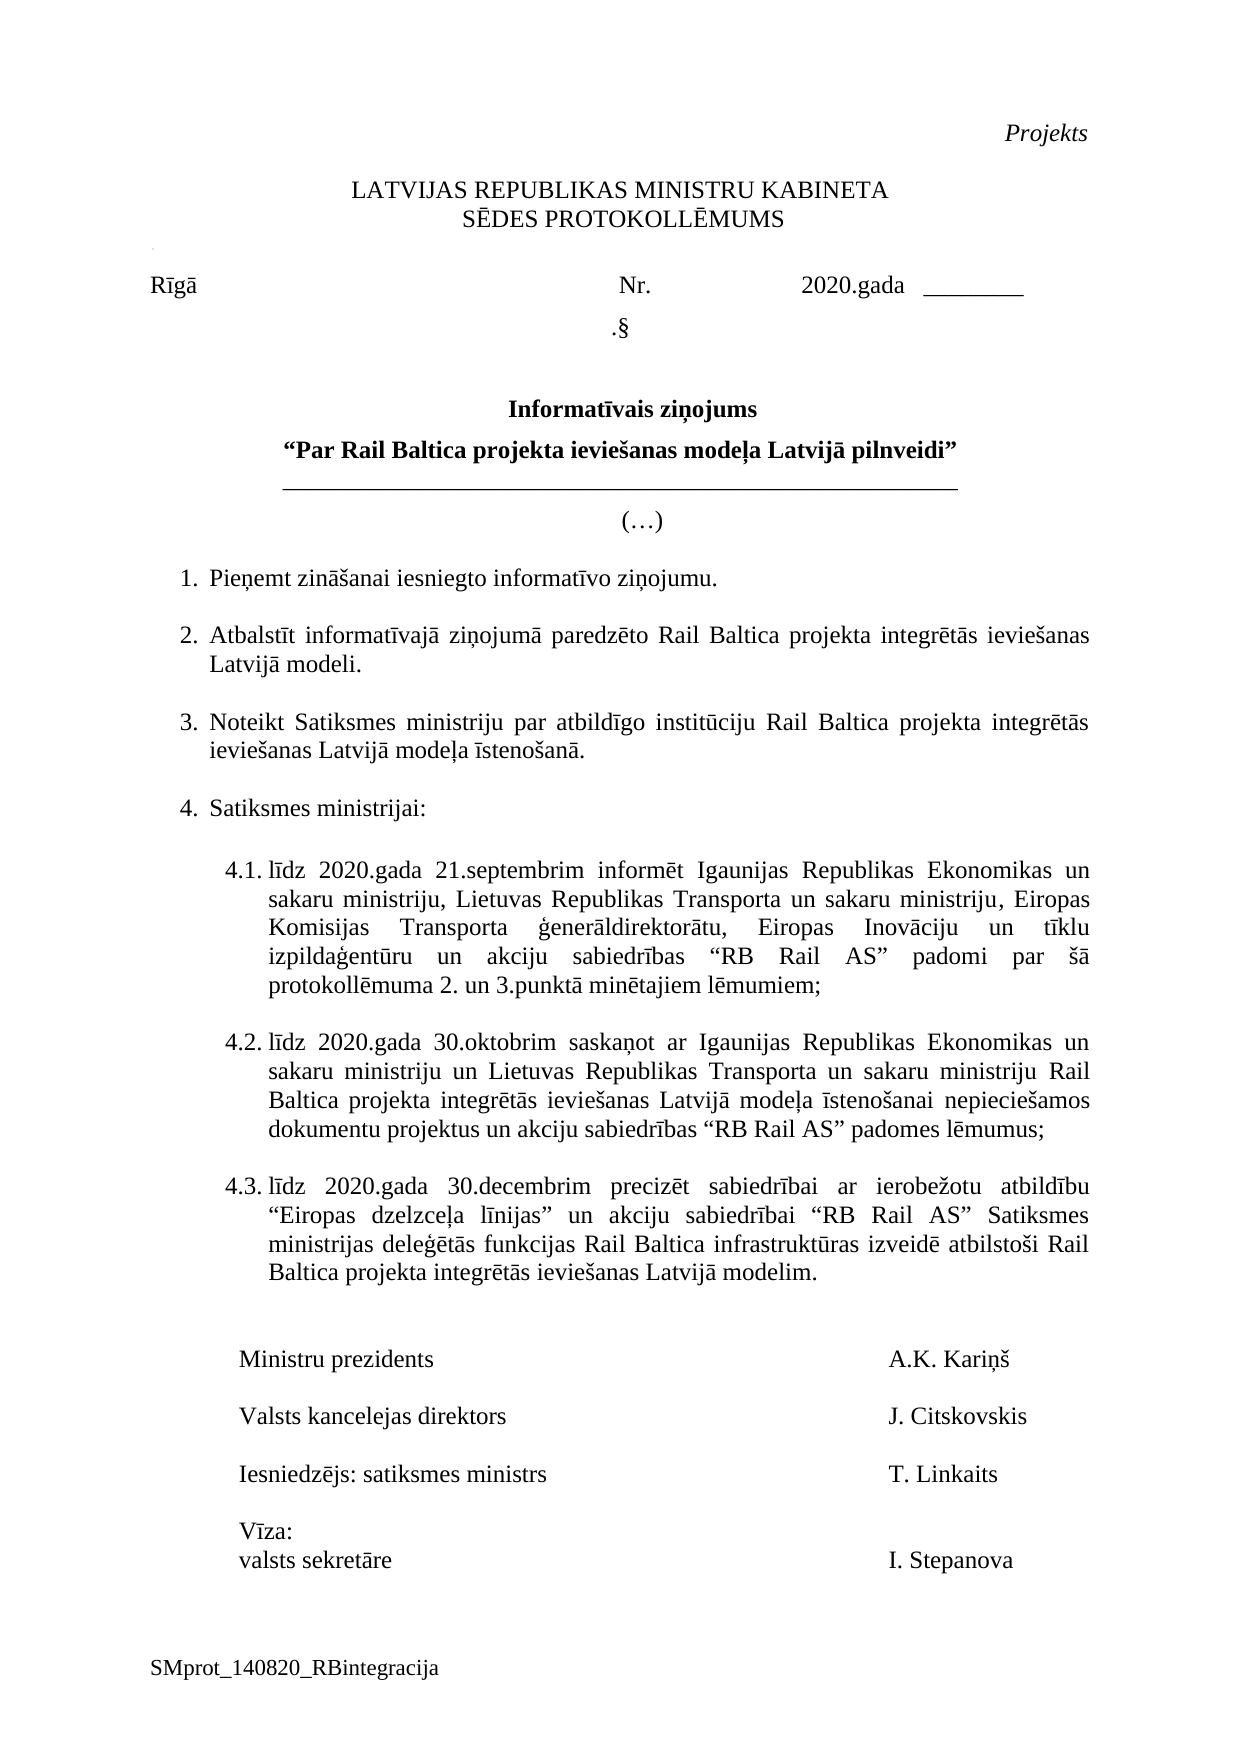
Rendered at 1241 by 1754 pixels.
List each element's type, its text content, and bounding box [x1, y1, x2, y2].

list Satiksmes ministrijai: [179, 793, 1090, 822]
list Pieņemt zināšanai iesniegto informatīvo ziņojumu. [179, 563, 1090, 592]
text SĒDES PROTOKOLLĒMUMS [150, 204, 1090, 233]
text .§ [150, 312, 1090, 341]
text Projekts [150, 118, 1090, 147]
list Atbalstīt informatīvajā ziņojumā paredzēto Rail Baltica projekta integrētās ieviešanas Latvijā modeli. [179, 621, 1090, 678]
list Noteikt Satiksmes ministriju par atbildīgo institūciju Rail Baltica projekta integrētās ieviešanas Latvijā modeļa īstenošanā. [179, 707, 1090, 764]
text (…) [194, 506, 1090, 534]
text LATVIJAS REPUBLIKAS MINISTRU KABINETA [150, 176, 1090, 204]
text Rīgā Nr. 2020.gada ________ [150, 271, 1090, 299]
text Valsts kancelejas direktors J. Citskovskis [239, 1401, 1090, 1430]
text Ministru prezidents A.K. Kariņš [239, 1344, 1090, 1372]
list līdz 2020.gada 21.septembrim informēt Igaunijas Republikas Ekonomikas un sakaru ministriju, Lietuvas Republikas Transporta un sakaru ministriju, Eiropas Komisijas Transporta ģenerāldirektorātu, Eiropas Inovāciju un tīklu izpildaģentūru un akciju sabiedrības “RB Rail AS” padomi par šā protokollēmuma 2. un 3.punktā minētajiem lēmumiem; [225, 855, 1090, 999]
list līdz 2020.gada 30.oktobrim saskaņot ar Igaunijas Republikas Ekonomikas un sakaru ministriju un Lietuvas Republikas Transporta un sakaru ministriju Rail Baltica projekta integrētās ieviešanas Latvijā modeļa īstenošanai nepieciešamos dokumentu projektus un akciju sabiedrības “RB Rail AS” padomes lēmumus; [225, 1027, 1090, 1142]
text valsts sekretāre I. Stepanova [239, 1545, 1090, 1574]
text Vīza: [239, 1516, 1090, 1545]
text Iesniedzējs: satiksmes ministrs T. Linkaits [239, 1459, 1090, 1487]
list līdz 2020.gada 30.decembrim precizēt sabiedrībai ar ierobežotu atbildību “Eiropas dzelzceļa līnijas” un akciju sabiedrībai “RB Rail AS” Satiksmes ministrijas deleģētās funkcijas Rail Baltica infrastruktūras izveidē atbilstoši Rail Baltica projekta integrētās ieviešanas Latvijā modelim. [225, 1171, 1090, 1286]
text Informatīvais ziņojums [150, 394, 1090, 423]
text “Par Rail Baltica projekta ieviešanas modeļa Latvijā pilnveidi” ______________________________________________________ [150, 436, 1090, 493]
